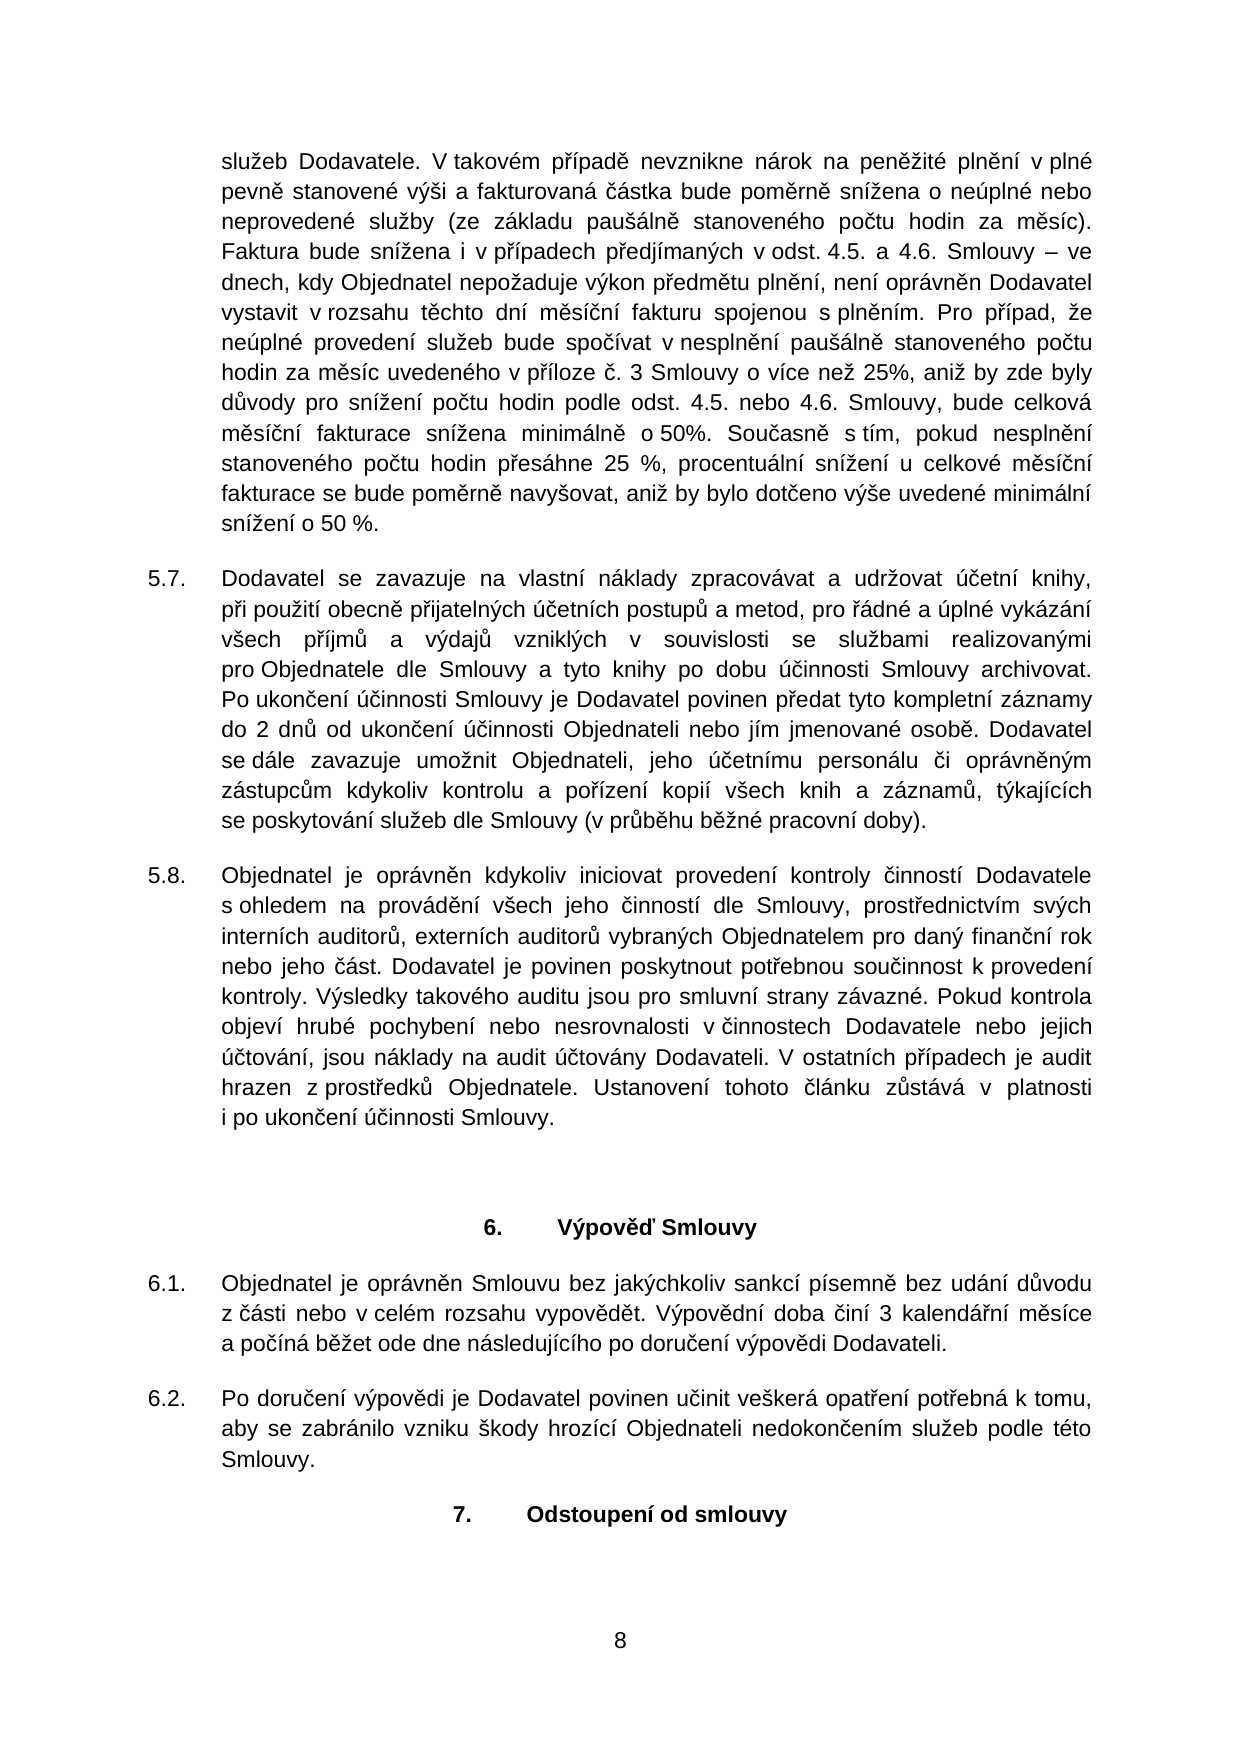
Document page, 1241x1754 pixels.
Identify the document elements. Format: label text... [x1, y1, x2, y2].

text 5.7. Dodavatel se zavazuje na vlastní náklady zpracovávat a udržovat účetní knihy, při použití obecně přijatelných účetních postupů a metod, pro řádné a úplné vykázání všech příjmů a výdajů vzniklých v souvislosti se službami realizovanými pro Objednatele dle Smlouvy a tyto knihy po dobu účinnosti Smlouvy archivovat. Po ukončení účinnosti Smlouvy je Dodavatel povinen předat tyto kompletní záznamy do 2 dnů od ukončení účinnosti Objednateli nebo jím jmenované osobě. Dodavatel se dále zavazuje umožnit Objednateli, jeho účetnímu personálu či oprávněným zástupcům kdykoliv kontrolu a pořízení kopií všech knih a záznamů, týkajících se poskytování služeb dle Smlouvy (v průběhu běžné pracovní doby). [148, 565, 1092, 833]
text 6.1. Objednatel je oprávněn Smlouvu bez jakýchkoliv sankcí písemně bez udání důvodu z části nebo v celém rozsahu vypovědět. Výpovědní doba činí 3 kalendářní měsíce a počíná běžet ode dne následujícího po doručení výpovědi Dodavateli. [148, 1269, 1092, 1356]
text 5.8. Objednatel je oprávněn kdykoliv iniciovat provedení kontroly činností Dodavatele s ohledem na provádění všech jeho činností dle Smlouvy, prostřednictvím svých interních auditorů, externích auditorů vybraných Objednatelem pro daný finanční rok nebo jeho část. Dodavatel je povinen poskytnout potřebnou součinnost k provedení kontroly. Výsledky takového auditu jsou pro smluvní strany závazné. Pokud kontrola objeví hrubé pochybení nebo nesrovnalosti v činnostech Dodavatele nebo jejich účtování, jsou náklady na audit účtovány Dodavateli. V ostatních případech je audit hrazen z prostředků Objednatele. Ustanovení tohoto článku zůstává v platnosti i po ukončení účinnosti Smlouvy. [148, 862, 1092, 1130]
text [148, 148, 1092, 537]
text 6. Výpověď Smlouvy [148, 1214, 1092, 1241]
text 7. Odstoupení od smlouvy [148, 1501, 1092, 1527]
text 6.2. Po doručení výpovědi je Dodavatel povinen učinit veškerá opatření potřebná k tomu, aby se zabránilo vzniku škody hrozící Objednateli nedokončením služeb podle této Smlouvy. [148, 1385, 1092, 1472]
